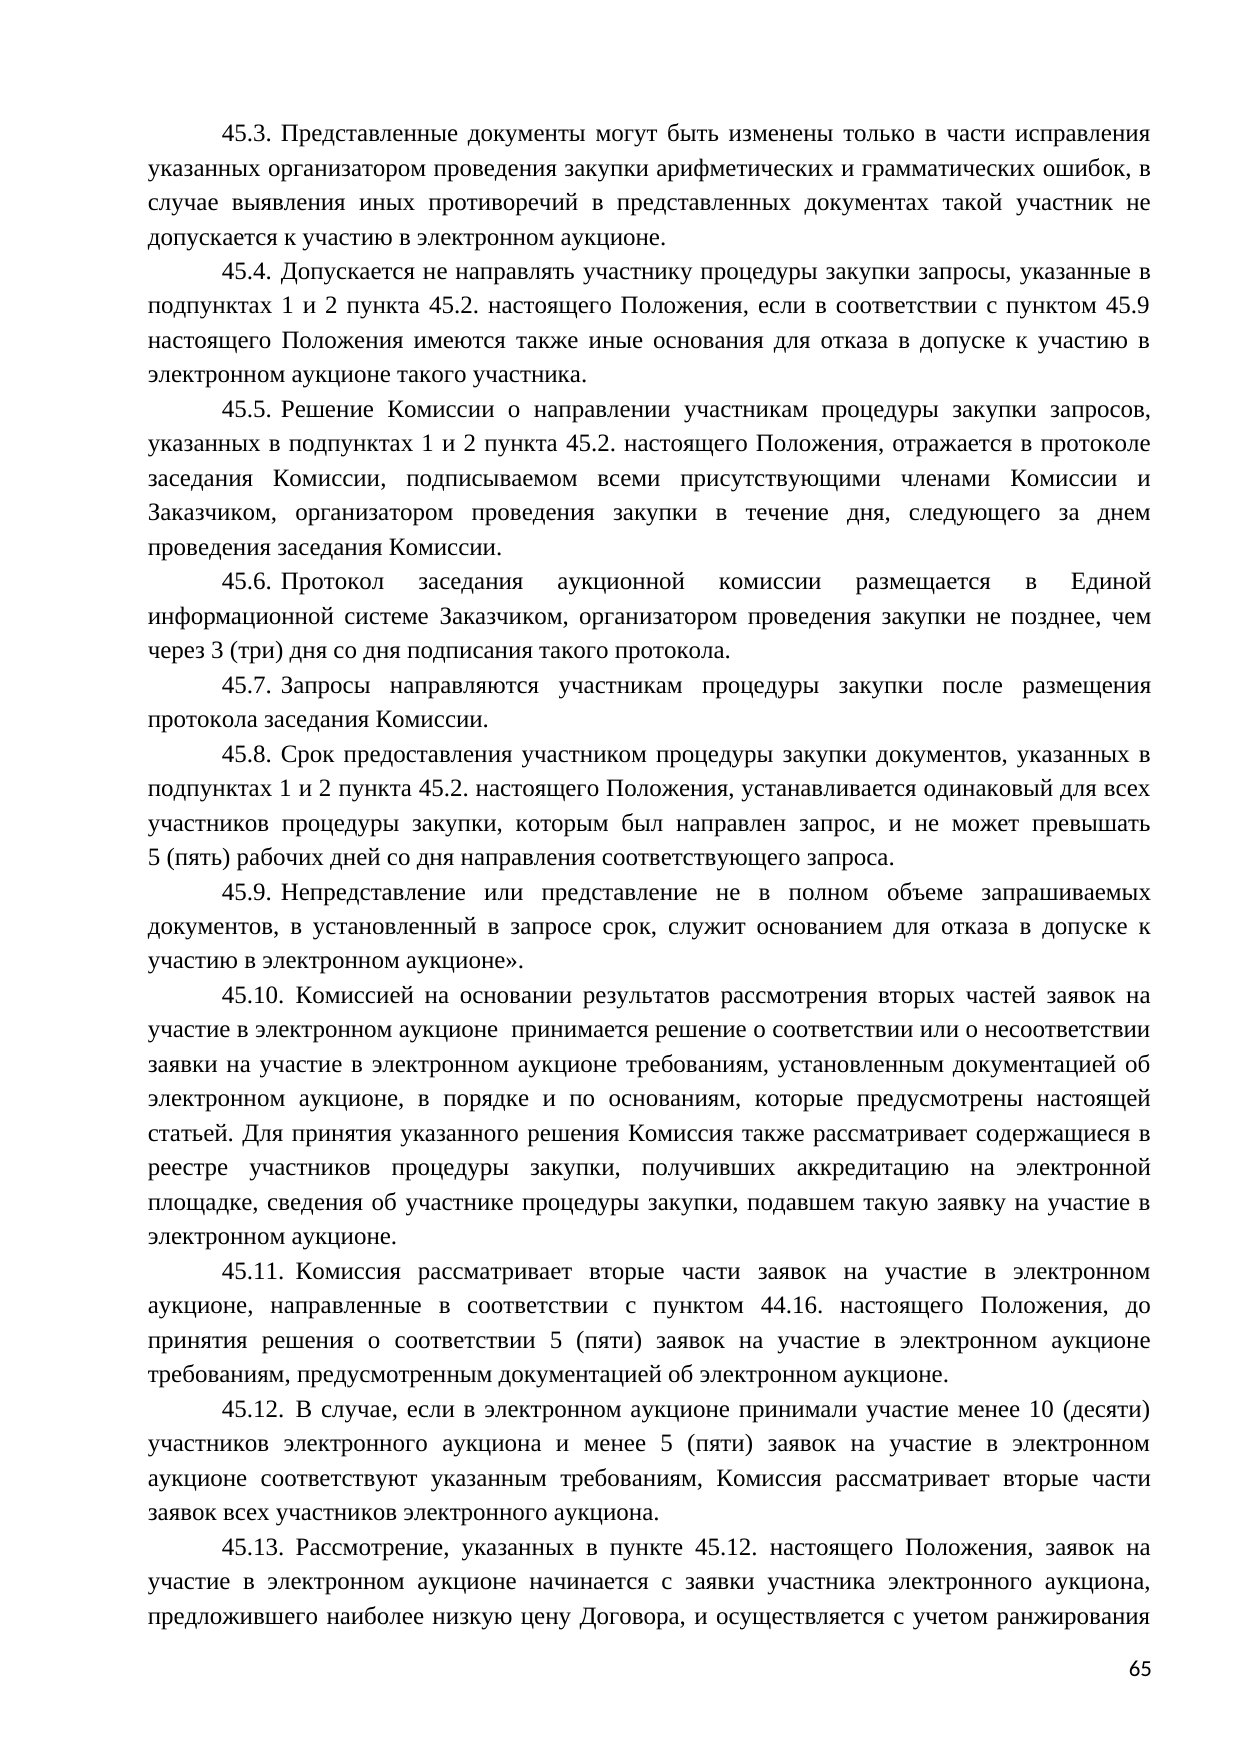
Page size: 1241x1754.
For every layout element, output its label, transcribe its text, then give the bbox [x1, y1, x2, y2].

list Протокол заседания аукционной комиссии размещается в Единой информационной системе Заказчиком, организатором проведения закупки не позднее, чем через 3 (три) дня со дня подписания такого протокола. [148, 566, 1152, 664]
list Непредставление или представление не в полном объеме запрашиваемых документов, в установленный в запросе срок, служит основанием для отказа в допуске к участию в электронном аукционе». [148, 877, 1152, 974]
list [148, 1532, 1152, 1629]
list Решение Комиссии о направлении участникам процедуры закупки запросов, указанных в подпунктах 1 и 2 пункта 45.2. настоящего Положения, отражается в протоколе заседания Комиссии, подписываемом всеми присутствующими членами Комиссии и Заказчиком, организатором проведения закупки в течение дня, следующего за днем проведения заседания Комиссии. [148, 394, 1152, 561]
list Комиссия рассматривает вторые части заявок на участие в электронном аукционе, направленные в соответствии с пунктом 44.16. настоящего Положения, до принятия решения о соответствии 5 (пяти) заявок на участие в электронном аукционе требованиям, предусмотренным документацией об электронном аукционе. [148, 1256, 1152, 1388]
list В случае, если в электронном аукционе принимали участие менее 10 (десяти) участников электронного аукциона и менее 5 (пяти) заявок на участие в электронном аукционе соответствуют указанным требованиям, Комиссия рассматривает вторые части заявок всех участников электронного аукциона. [148, 1394, 1152, 1526]
list Представленные документы могут быть изменены только в части исправления указанных организатором проведения закупки арифметических и грамматических ошибок, в случае выявления иных противоречий в представленных документах такой участник не допускается к участию в электронном аукционе. [148, 118, 1152, 250]
list Срок предоставления участником процедуры закупки документов, указанных в подпунктах 1 и 2 пункта 45.2. настоящего Положения, устанавливается одинаковый для всех участников процедуры закупки, которым был направлен запрос, и не может превышать 5 (пять) рабочих дней со дня направления соответствующего запроса. [148, 739, 1152, 871]
list Запросы направляются участникам процедуры закупки после размещения протокола заседания Комиссии. [148, 670, 1152, 733]
list Комиссией на основании результатов рассмотрения вторых частей заявок на участие в электронном аукционе принимается решение о соответствии или о несоответствии заявки на участие в электронном аукционе требованиям, установленным документацией об электронном аукционе, в порядке и по основаниям, которые предусмотрены настоящей статьей. Для принятия указанного решения Комиссия также рассматривает содержащиеся в реестре участников процедуры закупки, получивших аккредитацию на электронной площадке, сведения об участнике процедуры закупки, подавшем такую заявку на участие в электронном аукционе. [148, 980, 1152, 1250]
list Допускается не направлять участнику процедуры закупки запросы, указанные в подпунктах 1 и 2 пункта 45.2. настоящего Положения, если в соответствии с пунктом 45.9 настоящего Положения имеются также иные основания для отказа в допуске к участию в электронном аукционе такого участника. [148, 256, 1152, 388]
